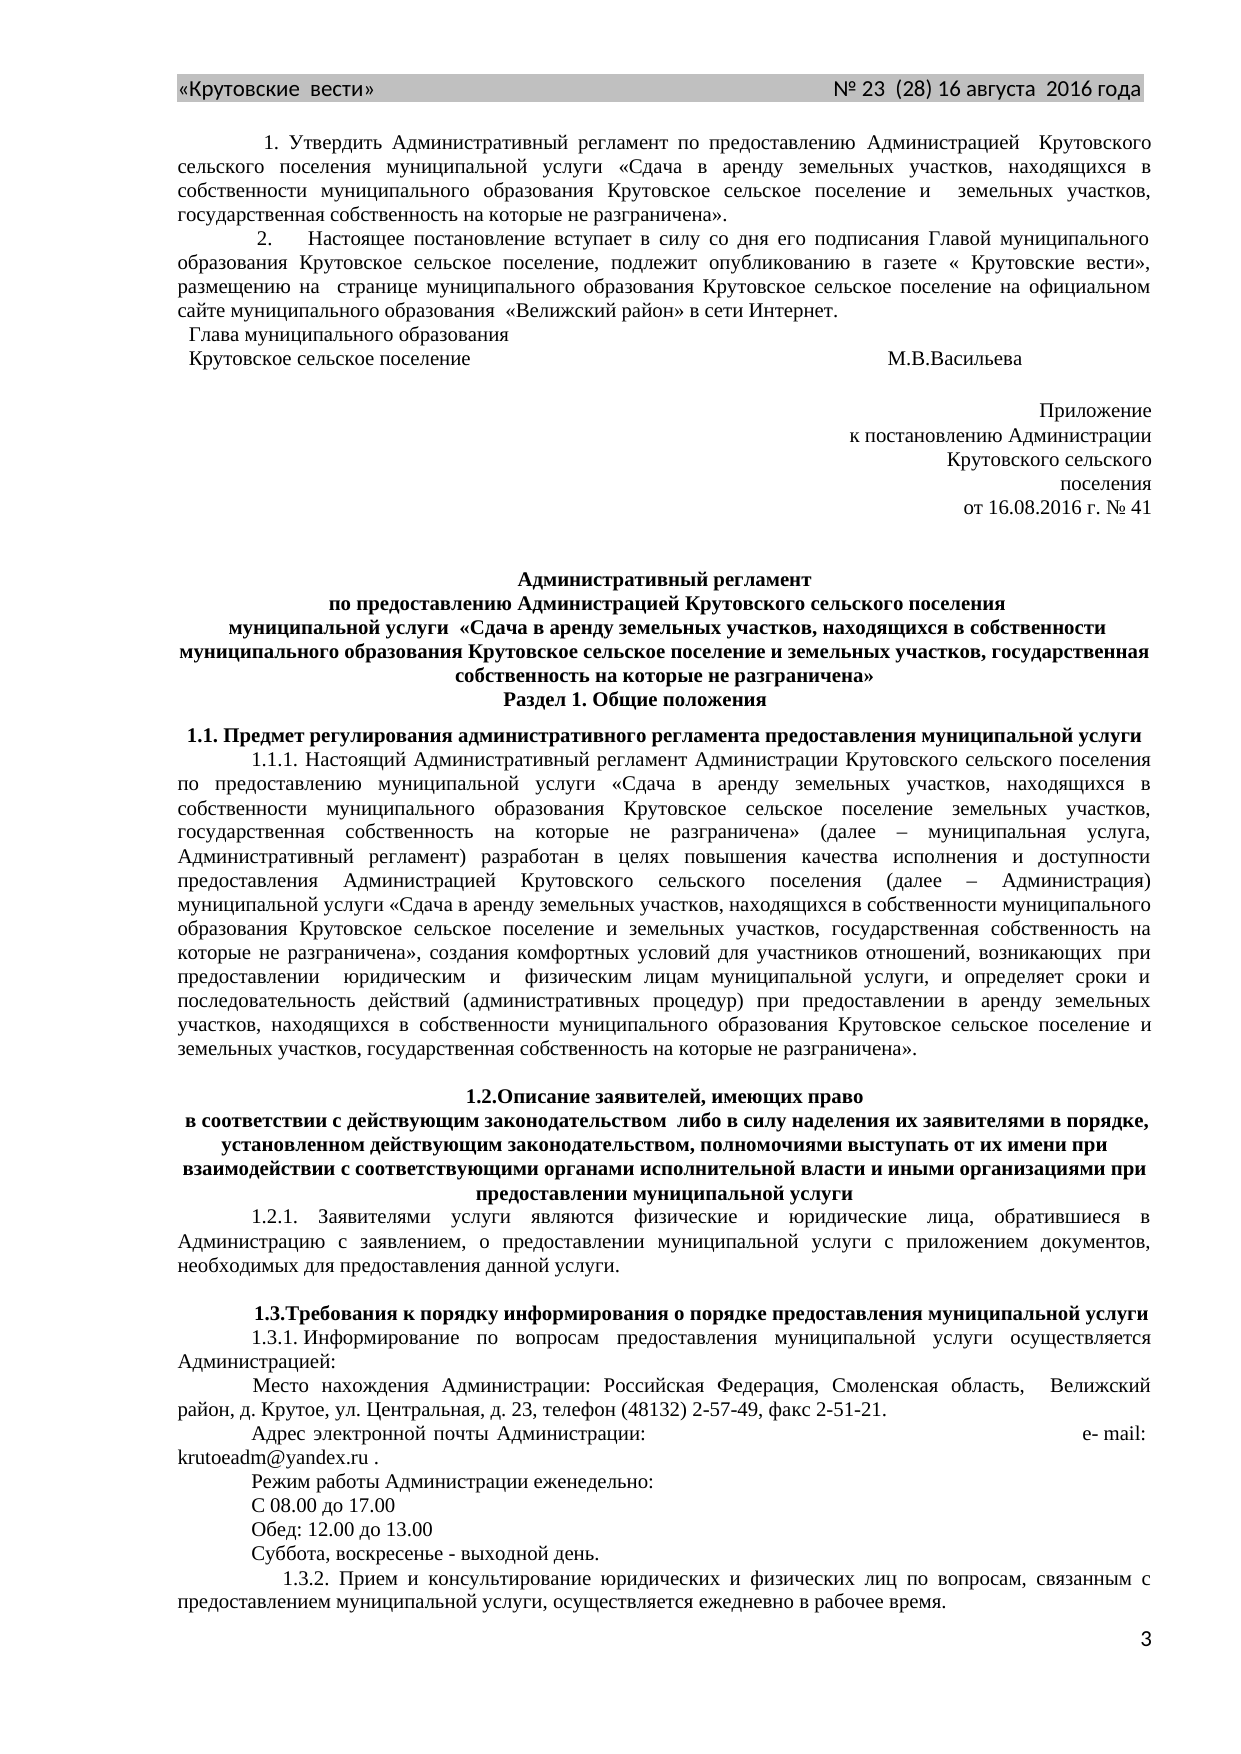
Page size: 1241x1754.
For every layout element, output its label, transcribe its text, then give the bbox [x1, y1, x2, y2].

text С 08.00 до 17.00 [177, 1493, 1152, 1517]
text в соответствии с действующим законодательством либо в силу наделения их заявителями в порядке, установленном действующим законодательством, полномочиями выступать от их имени при взаимодействии с соответствующими органами исполнительной власти и иными организациями при предоставлении муниципальной услуги [177, 1108, 1152, 1204]
text 1.3.1. Информирование по вопросам предоставления муниципальной услуги осуществляется Администрацией: [177, 1325, 1152, 1373]
text 1.3.Требования к порядку информирования о порядке предоставления муниципальной услуги [177, 1301, 1152, 1325]
text 1.1.1. Настоящий Административный регламент Администрации Крутовского сельского поселения по предоставлению муниципальной услуги «Сдача в аренду земельных участков, находящихся в собственности муниципального образования Крутовское сельское поселение земельных участков, государственная собственность на которые не разграничена» (далее – муниципальная услуга, Административный регламент) разработан в целях повышения качества исполнения и доступности предоставления Администрацией Крутовского сельского поселения (далее – Администрация) муниципальной услуги «Сдача в аренду земельных участков, находящихся в собственности муниципального образования Крутовское сельское поселение и земельных участков, государственная собственность на которые не разграничена», создания комфортных условий для участников отношений, возникающих при предоставлении юридическим и физическим лицам муниципальной услуги, и определяет сроки и последовательность действий (административных процедур) при предоставлении в аренду земельных участков, находящихся в собственности муниципального образования Крутовское сельское поселение и земельных участков, государственная собственность на которые не разграничена». [177, 747, 1152, 1060]
text Место нахождения Администрации: Российская Федерация, Смоленская область, Велижский район, д. Крутое, ул. Центральная, д. 23, телефон (48132) 2-57-49, факс 2-51-21. [177, 1373, 1152, 1421]
text 1.1. Предмет регулирования административного регламента предоставления муниципальной услуги [177, 723, 1152, 747]
text 1.2.Описание заявителей, имеющих право [177, 1084, 1152, 1108]
text поселения [177, 471, 1152, 495]
text Крутовского сельского [177, 447, 1152, 471]
text Административный регламент [177, 567, 1152, 591]
text 1.2.1. Заявителями услуги являются физические и юридические лица, обратившиеся в Администрацию с заявлением, о предоставлении муниципальной услуги с приложением документов, необходимых для предоставления данной услуги. [177, 1204, 1152, 1277]
text Суббота, воскресенье - выходной день. [177, 1541, 1152, 1565]
text Обед: 12.00 до 13.00 [177, 1517, 1152, 1541]
text муниципальной услуги «Сдача в аренду земельных участков, находящихся в собственности муниципального образования Крутовское сельское поселение и земельных участков, государственная собственность на которые не разграничена» [177, 615, 1152, 687]
text к постановлению Администрации [177, 422, 1152, 447]
text Раздел 1. Общие положения [118, 687, 1152, 711]
table_header Глава муниципального образования Крутовское сельское поселение [177, 322, 720, 370]
text по предоставлению Администрацией Крутовского сельского поселения [177, 591, 1152, 615]
text от 16.08.2016 г. № 41 [177, 495, 1152, 519]
text Адрес электронной почты Администрации: е-mail: krutoeadm@yandex.ru . [177, 1421, 1146, 1469]
text 1. Утвердить Административный регламент по предоставлению Администрацией Крутовского сельского поселения муниципальной услуги «Сдача в аренду земельных участков, находящихся в собственности муниципального образования Крутовское сельское поселение и земельных участков, государственная собственность на которые не разграничена». [177, 130, 1152, 226]
text 2. Настоящее постановление вступает в силу со дня его подписания Главой муниципального образования Крутовское сельское поселение, подлежит опубликованию в газете « Крутовские вести», размещению на странице муниципального образования Крутовское сельское поселение на официальном сайте муниципального образования «Велижский район» в сети Интернет. [177, 226, 1152, 322]
table_header М.В.Васильева [720, 322, 1240, 370]
text Приложение [815, 398, 1152, 422]
text Режим работы Администрации еженедельно: [177, 1469, 1152, 1493]
text 1.3.2. Прием и консультирование юридических и физических лиц по вопросам, связанным с предоставлением муниципальной услуги, осуществляется ежедневно в рабочее время. [177, 1565, 1152, 1613]
